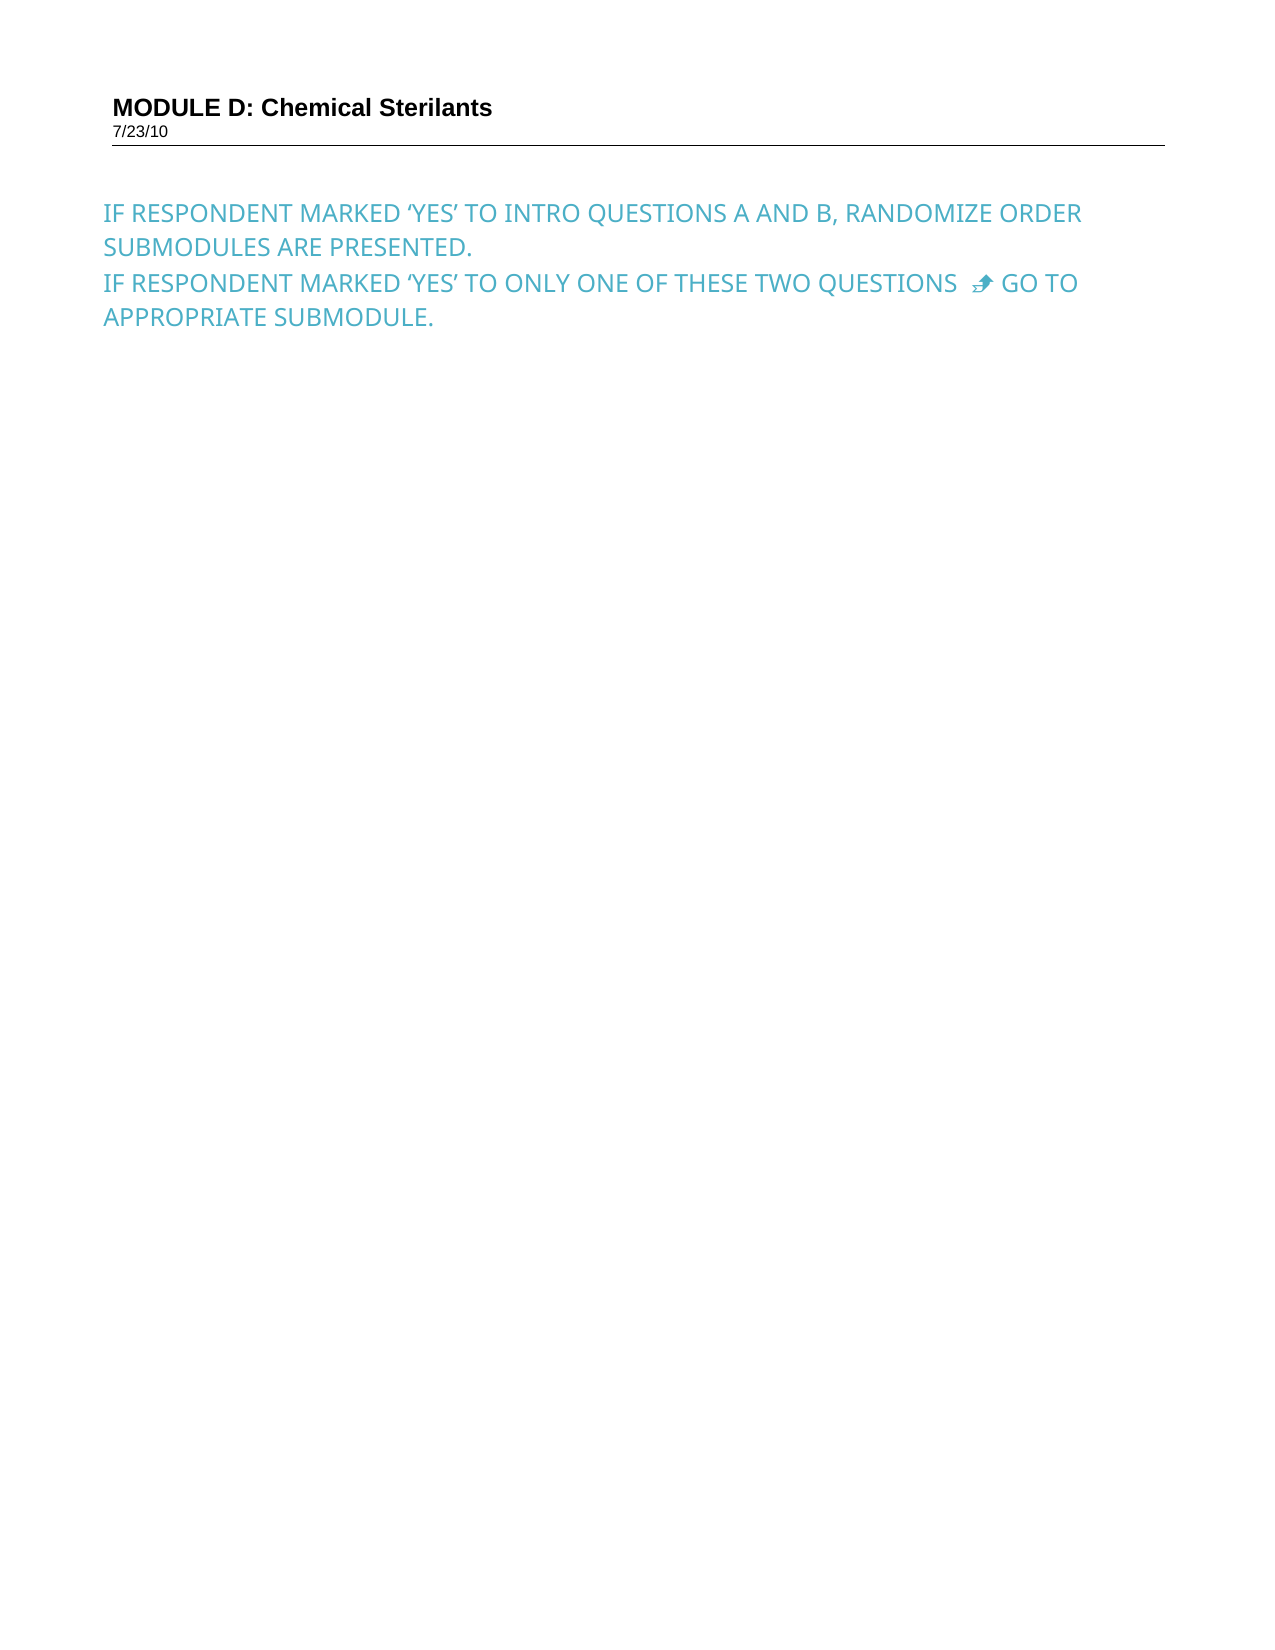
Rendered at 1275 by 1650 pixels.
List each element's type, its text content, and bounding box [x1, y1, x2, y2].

table_cell IF Respondent MARKED ‘YES’ TO INTRO QUESTIONS A AND B, RANDOMIZE ORDER SUBMODULES ARE PRESENTED. IF Respondent MARKed ‘YES’ TO ONLY ONE OF THESE TWO QUESTIONS go TO APPROPRIATE SUBMODULE. [88, 165, 1171, 334]
